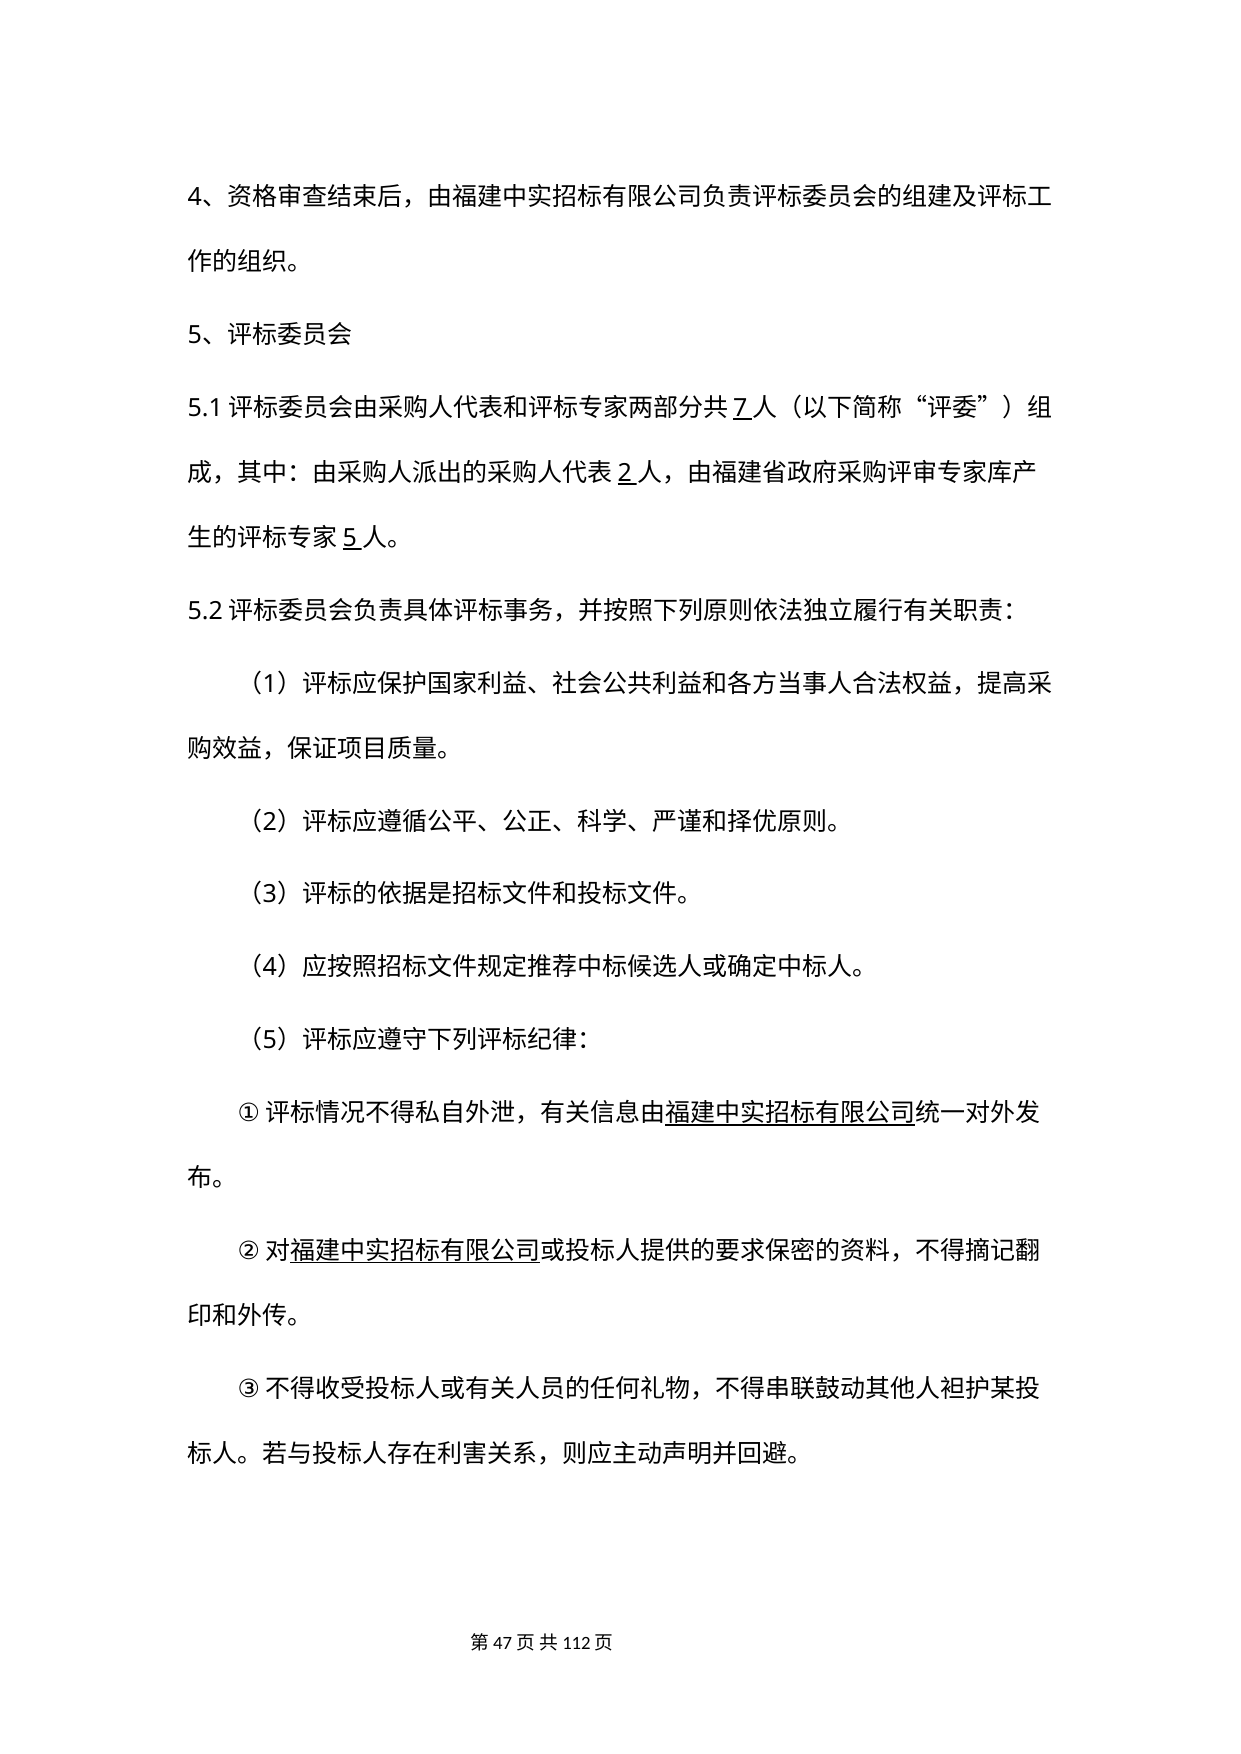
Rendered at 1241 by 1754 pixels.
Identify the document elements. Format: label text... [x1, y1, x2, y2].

text ②对福建中实招标有限公司或投标人提供的要求保密的资料，不得摘记翻印和外传。 [187, 1216, 1053, 1346]
text 4、资格审查结束后，由福建中实招标有限公司负责评标委员会的组建及评标工作的组织。 [187, 162, 1053, 292]
text ①评标情况不得私自外泄，有关信息由福建中实招标有限公司统一对外发布。 [187, 1078, 1053, 1208]
text （2）评标应遵循公平、公正、科学、严谨和择优原则。 [187, 787, 1053, 852]
text 5、评标委员会 [187, 300, 1053, 365]
text 5.1评标委员会由采购人代表和评标专家两部分共7人（以下简称“评委”）组成，其中：由采购人派出的采购人代表2人，由福建省政府采购评审专家库产生的评标专家5人。 [187, 373, 1053, 568]
text ③不得收受投标人或有关人员的任何礼物，不得串联鼓动其他人袒护某投标人。若与投标人存在利害关系，则应主动声明并回避。 [187, 1354, 1053, 1484]
text （3）评标的依据是招标文件和投标文件。 [187, 859, 1053, 924]
text 5.2评标委员会负责具体评标事务，并按照下列原则依法独立履行有关职责： [187, 576, 1053, 641]
text （1）评标应保护国家利益、社会公共利益和各方当事人合法权益，提高采购效益，保证项目质量。 [187, 649, 1053, 779]
text （4）应按照招标文件规定推荐中标候选人或确定中标人。 [187, 932, 1053, 997]
text （5）评标应遵守下列评标纪律： [187, 1005, 1053, 1070]
